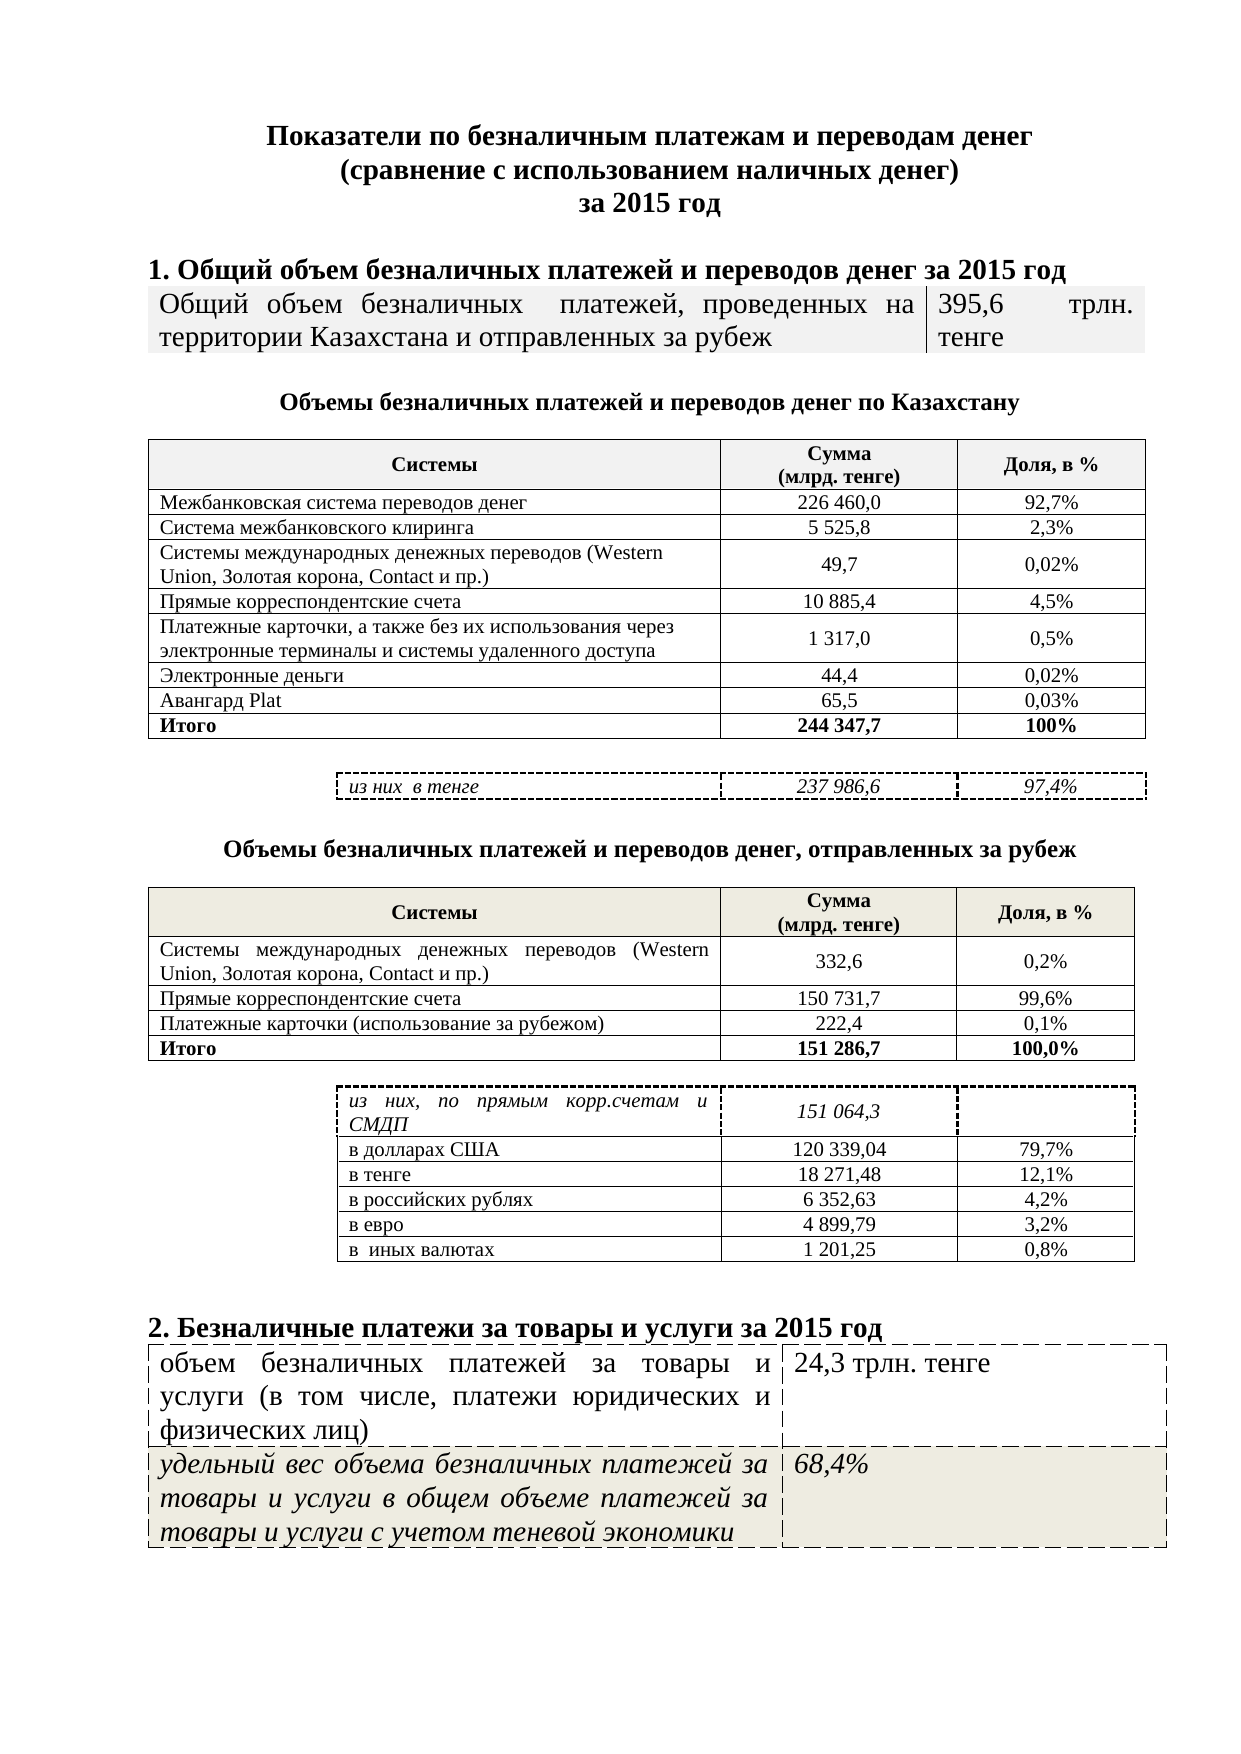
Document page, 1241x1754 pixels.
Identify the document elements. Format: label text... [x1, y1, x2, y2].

table_cell в иных валютах [338, 1237, 721, 1261]
table_cell 0,02% [958, 663, 1145, 687]
table_header 395,6 трлн. тенге [927, 286, 1145, 353]
table_cell 0,03% [958, 688, 1145, 712]
table_cell 79,7% [958, 1136, 1134, 1161]
table_cell 12,1% [958, 1161, 1134, 1186]
table_cell 92,7% [958, 490, 1145, 514]
table_cell 0,8% [958, 1236, 1134, 1261]
table_cell 244 347,7 [721, 714, 957, 737]
table_cell 150 731,7 [721, 986, 956, 1010]
text Объемы безналичных платежей и переводов денег, отправленных за рубеж [148, 834, 1152, 863]
table_header Доля, в % [957, 888, 1134, 936]
table_cell 222,4 [721, 1011, 956, 1035]
table_cell Прямые корреспондентские счета [149, 589, 720, 613]
table_cell Авангард Plat [149, 688, 720, 712]
table_cell 1 201,25 [722, 1237, 957, 1261]
table_header из них, по прямым корр.счетам и СМДП [337, 1085, 721, 1136]
text (сравнение с использованием наличных денег) [148, 152, 1152, 185]
table_cell 4 899,79 [722, 1212, 957, 1236]
table_cell 151 286,7 [721, 1036, 956, 1060]
table_header 24,3 трлн. тенге [783, 1344, 1167, 1446]
table_cell 120 339,04 [722, 1137, 957, 1161]
table_cell в тенге [338, 1162, 721, 1186]
table_cell 332,6 [721, 937, 956, 985]
table_cell 10 885,4 [721, 589, 957, 613]
table_cell Системы международных денежных переводов (Western Union, Золотая корона, Contact и пр.) [149, 540, 720, 588]
text Показатели по безналичным платежам и переводам денег [148, 118, 1152, 152]
table_cell 100,0% [957, 1036, 1134, 1060]
table_cell 99,6% [957, 986, 1134, 1010]
table_cell 0,02% [958, 540, 1145, 588]
table_cell 68,4% [783, 1446, 1167, 1547]
table_cell 226 460,0 [721, 490, 957, 514]
table_cell Система межбанковского клиринга [149, 515, 720, 539]
text Объемы безналичных платежей и переводов денег по Казахстану [148, 387, 1152, 415]
table_header Сумма (млрд. тенге) [721, 888, 956, 936]
table_header 237 986,6 [721, 772, 957, 798]
table_cell Итого [149, 714, 720, 737]
table_cell 4,2% [958, 1186, 1134, 1211]
table_cell 1 317,0 [721, 614, 957, 662]
table_cell Платежные карточки (использование за рубежом) [149, 1011, 720, 1035]
table_header Общий объем безналичных платежей, проведенных на территории Казахстана и отправленных за рубеж [148, 286, 926, 353]
table_cell удельный вес объема безналичных платежей за товары и услуги в общем объеме платежей за товары и услуги с учетом теневой экономики [148, 1446, 783, 1547]
table_header Сумма (млрд. тенге) [721, 440, 957, 488]
table_header [958, 1085, 1134, 1136]
table_cell 0,2% [957, 937, 1134, 985]
table_cell 18 271,48 [722, 1162, 957, 1186]
table_cell Системы международных денежных переводов (Western Union, Золотая корона, Contact и пр.) [149, 937, 720, 985]
table_cell 3,2% [958, 1211, 1134, 1236]
table_cell 100% [958, 714, 1145, 737]
table_cell в долларах США [338, 1137, 721, 1161]
text за 2015 год [148, 185, 1152, 219]
table_cell в евро [338, 1212, 721, 1236]
table_cell 44,4 [721, 663, 957, 687]
table_cell Межбанковская система переводов денег [149, 490, 720, 514]
table_header из них в тенге [337, 772, 721, 798]
table_cell Платежные карточки, а также без их использования через электронные терминалы и системы удаленного доступа [149, 614, 720, 662]
table_header 151 064,3 [721, 1085, 957, 1136]
table_cell 5 525,8 [721, 515, 957, 539]
table_header 97,4% [958, 772, 1146, 798]
table_header Системы [149, 440, 720, 488]
table_cell 65,5 [721, 688, 957, 712]
table_cell 2,3% [958, 515, 1145, 539]
table_header Системы [149, 888, 720, 936]
table_cell 49,7 [721, 540, 957, 588]
table_cell Прямые корреспондентские счета [149, 986, 720, 1010]
table_cell 6 352,63 [722, 1187, 957, 1211]
table_header объем безналичных платежей за товары и услуги (в том числе, платежи юридических и физических лиц) [148, 1344, 783, 1446]
table_cell 4,5% [958, 589, 1145, 613]
table_cell 0,1% [957, 1011, 1134, 1035]
table_cell Электронные деньги [149, 663, 720, 687]
table_cell 0,5% [958, 614, 1145, 662]
text 2. Безналичные платежи за товары и услуги за 2015 год [148, 1310, 1152, 1344]
table_cell Итого [149, 1036, 720, 1060]
table_cell в российских рублях [338, 1187, 721, 1211]
table_header Доля, в % [958, 440, 1145, 488]
text 1. Общий объем безналичных платежей и переводов денег за 2015 год [148, 252, 1152, 286]
